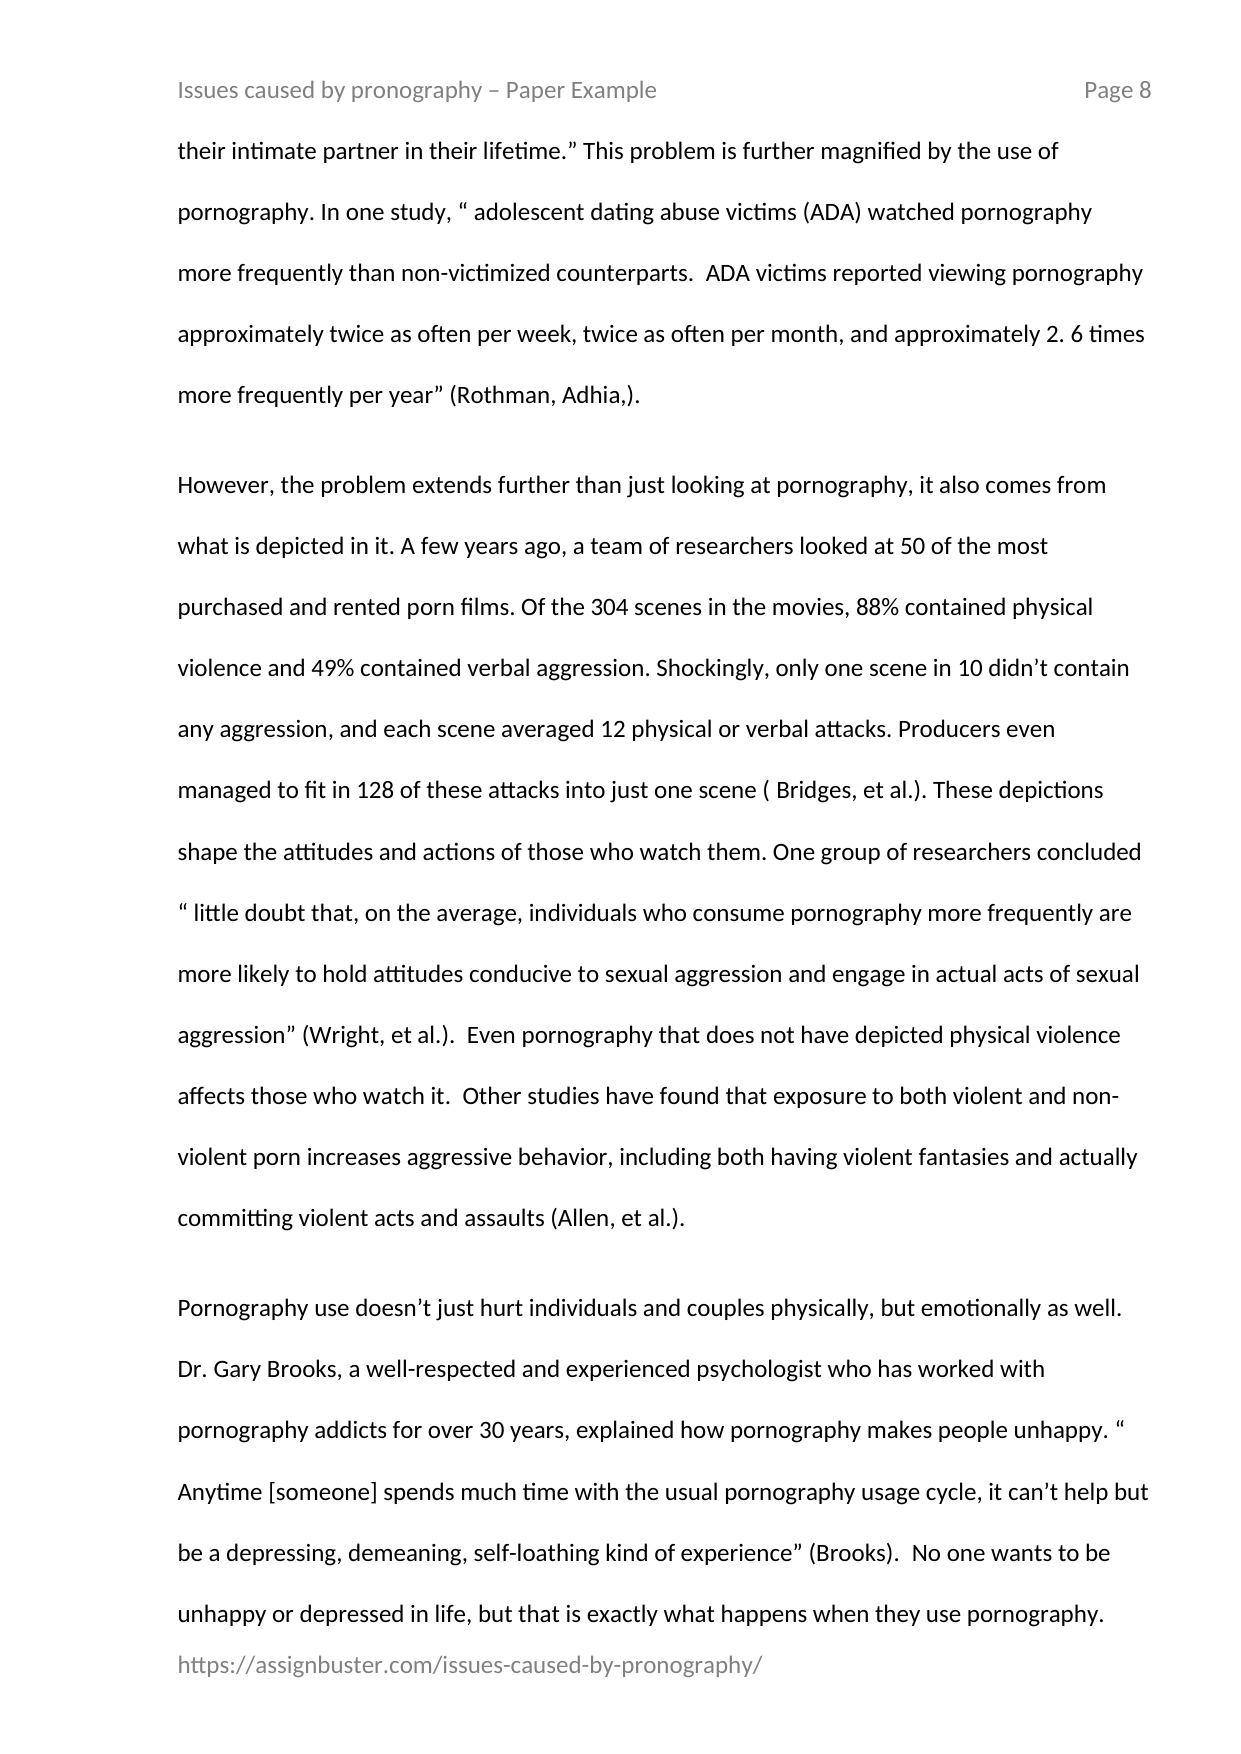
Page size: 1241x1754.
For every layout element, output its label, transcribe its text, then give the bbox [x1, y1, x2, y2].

text However, the problem extends further than just looking at pornography, it also comes from what is depicted in it. A few years ago, a team of researchers looked at 50 of the most purchased and rented porn films. Of the 304 scenes in the movies, 88% contained physical violence and 49% contained verbal aggression. Shockingly, only one scene in 10 didn’t contain any aggression, and each scene averaged 12 physical or verbal attacks. Producers even managed to fit in 128 of these attacks into just one scene ( Bridges, et al.). These depictions shape the attitudes and actions of those who watch them. One group of researchers concluded “ little doubt that, on the average, individuals who consume pornography more frequently are more likely to hold attitudes conducive to sexual aggression and engage in actual acts of sexual aggression” (Wright, et al.). Even pornography that does not have depicted physical violence affects those who watch it. Other studies have found that exposure to both violent and non-violent porn increases aggressive behavior, including both having violent fantasies and actually committing violent acts and assaults (Allen, et al.). [177, 469, 1152, 1232]
text Pornography use doesn’t just hurt individuals and couples physically, but emotionally as well. Dr. Gary Brooks, a well-respected and experienced psychologist who has worked with pornography addicts for over 30 years, explained how pornography makes people unhappy. “ Anytime [someone] spends much time with the usual pornography usage cycle, it can’t help but be a depressing, demeaning, self-loathing kind of experience” (Brooks). No one wants to be unhappy or depressed in life, but that is exactly what happens when they use pornography. [177, 1292, 1152, 1628]
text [177, 135, 1152, 409]
